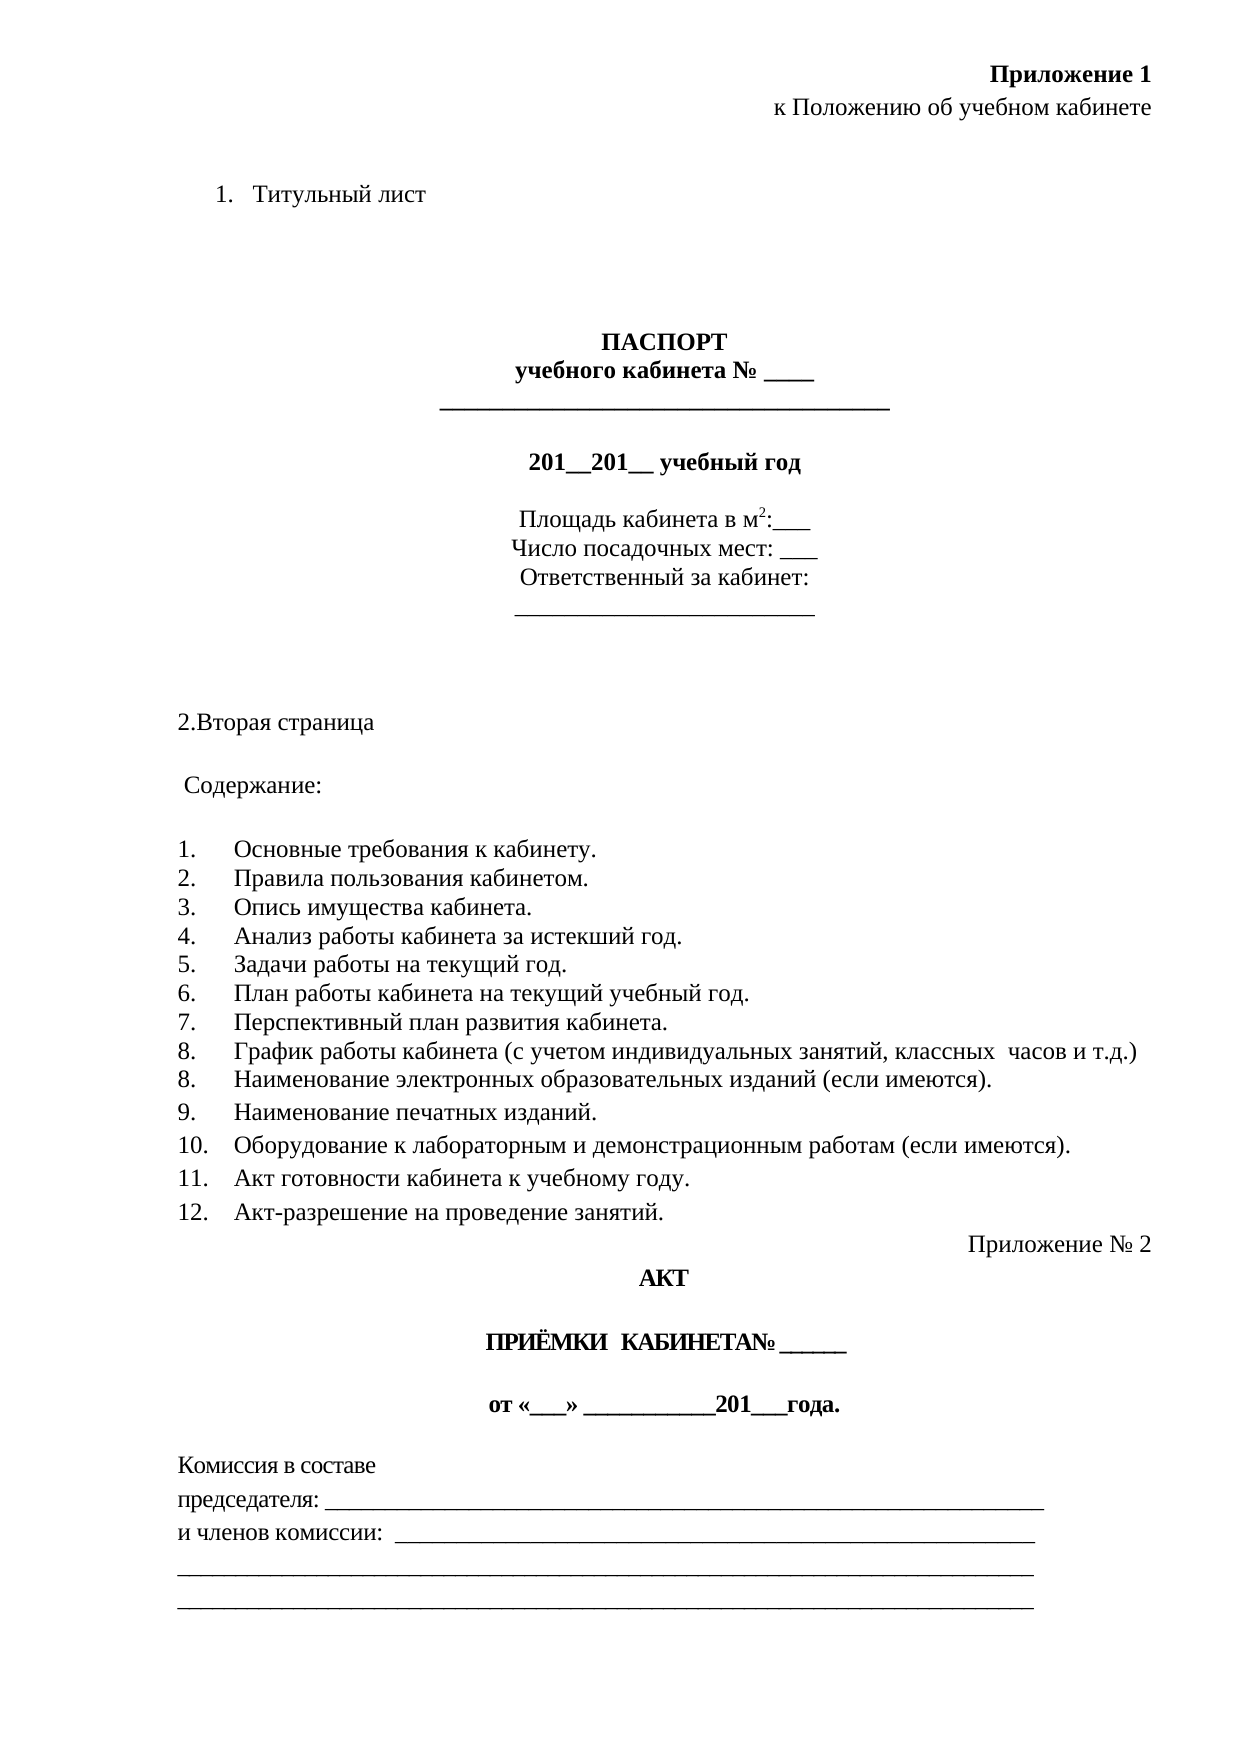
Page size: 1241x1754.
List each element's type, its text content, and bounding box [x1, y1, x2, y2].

text Содержание: [177, 771, 1152, 799]
list Основные требования к кабинету. [177, 834, 1152, 863]
title Ответственный за кабинет: [177, 562, 1152, 590]
text 10. Оборудование к лабораторным и демонстрационным работам (если имеются). [177, 1131, 1152, 1159]
title Число посадочных мест: ___ [177, 533, 1152, 562]
text Приложение 1 [177, 59, 1152, 88]
text АКТ [177, 1263, 1152, 1291]
title ПАСПОРТ [177, 327, 1152, 356]
text ПРИЁМКИ КАБИНЕТА№ ______ [177, 1327, 1152, 1355]
list Анализ работы кабинета за истекший год. [177, 921, 1152, 949]
list График работы кабинета (с учетом индивидуальных занятий, классных часов и т.д.) [177, 1036, 1152, 1064]
title Площадь кабинета в м2:___ [177, 504, 1152, 533]
text 2.Вторая страница [177, 707, 1152, 735]
text и членов комиссии: ____________________________________________________ [177, 1517, 1152, 1545]
text 8. Наименование электронных образовательных изданий (если имеются). [177, 1064, 1152, 1093]
text 11. Акт готовности кабинета к учебному году. [177, 1163, 1152, 1192]
text к Положению об учебном кабинете [177, 92, 1152, 121]
text председателя: ____________________________________________________________ [177, 1484, 1152, 1512]
text от «___» ___________201___года. [177, 1389, 1152, 1417]
list Титульный лист [215, 179, 1152, 208]
list Опись имущества кабинета. [177, 892, 1152, 921]
text 12. Акт-разрешение на проведение занятий. [177, 1197, 1152, 1225]
text Приложение № 2 [177, 1229, 1152, 1258]
title ____________________________________ [177, 384, 1152, 413]
text __________________________________________________________________________ [177, 1550, 1152, 1578]
title 201__201__ учебный год [177, 447, 1152, 475]
text __________________________________________________________________________ [177, 1583, 1152, 1611]
text 9. Наименование печатных изданий. [177, 1097, 1152, 1126]
list Перспективный план развития кабинета. [177, 1007, 1152, 1036]
title учебного кабинета № ____ [177, 356, 1152, 384]
list Задачи работы на текущий год. [177, 949, 1152, 978]
title ________________________ [177, 590, 1152, 619]
text Комиссия в составе [177, 1451, 1152, 1479]
list План работы кабинета на текущий учебный год. [177, 978, 1152, 1007]
list Правила пользования кабинетом. [177, 863, 1152, 892]
